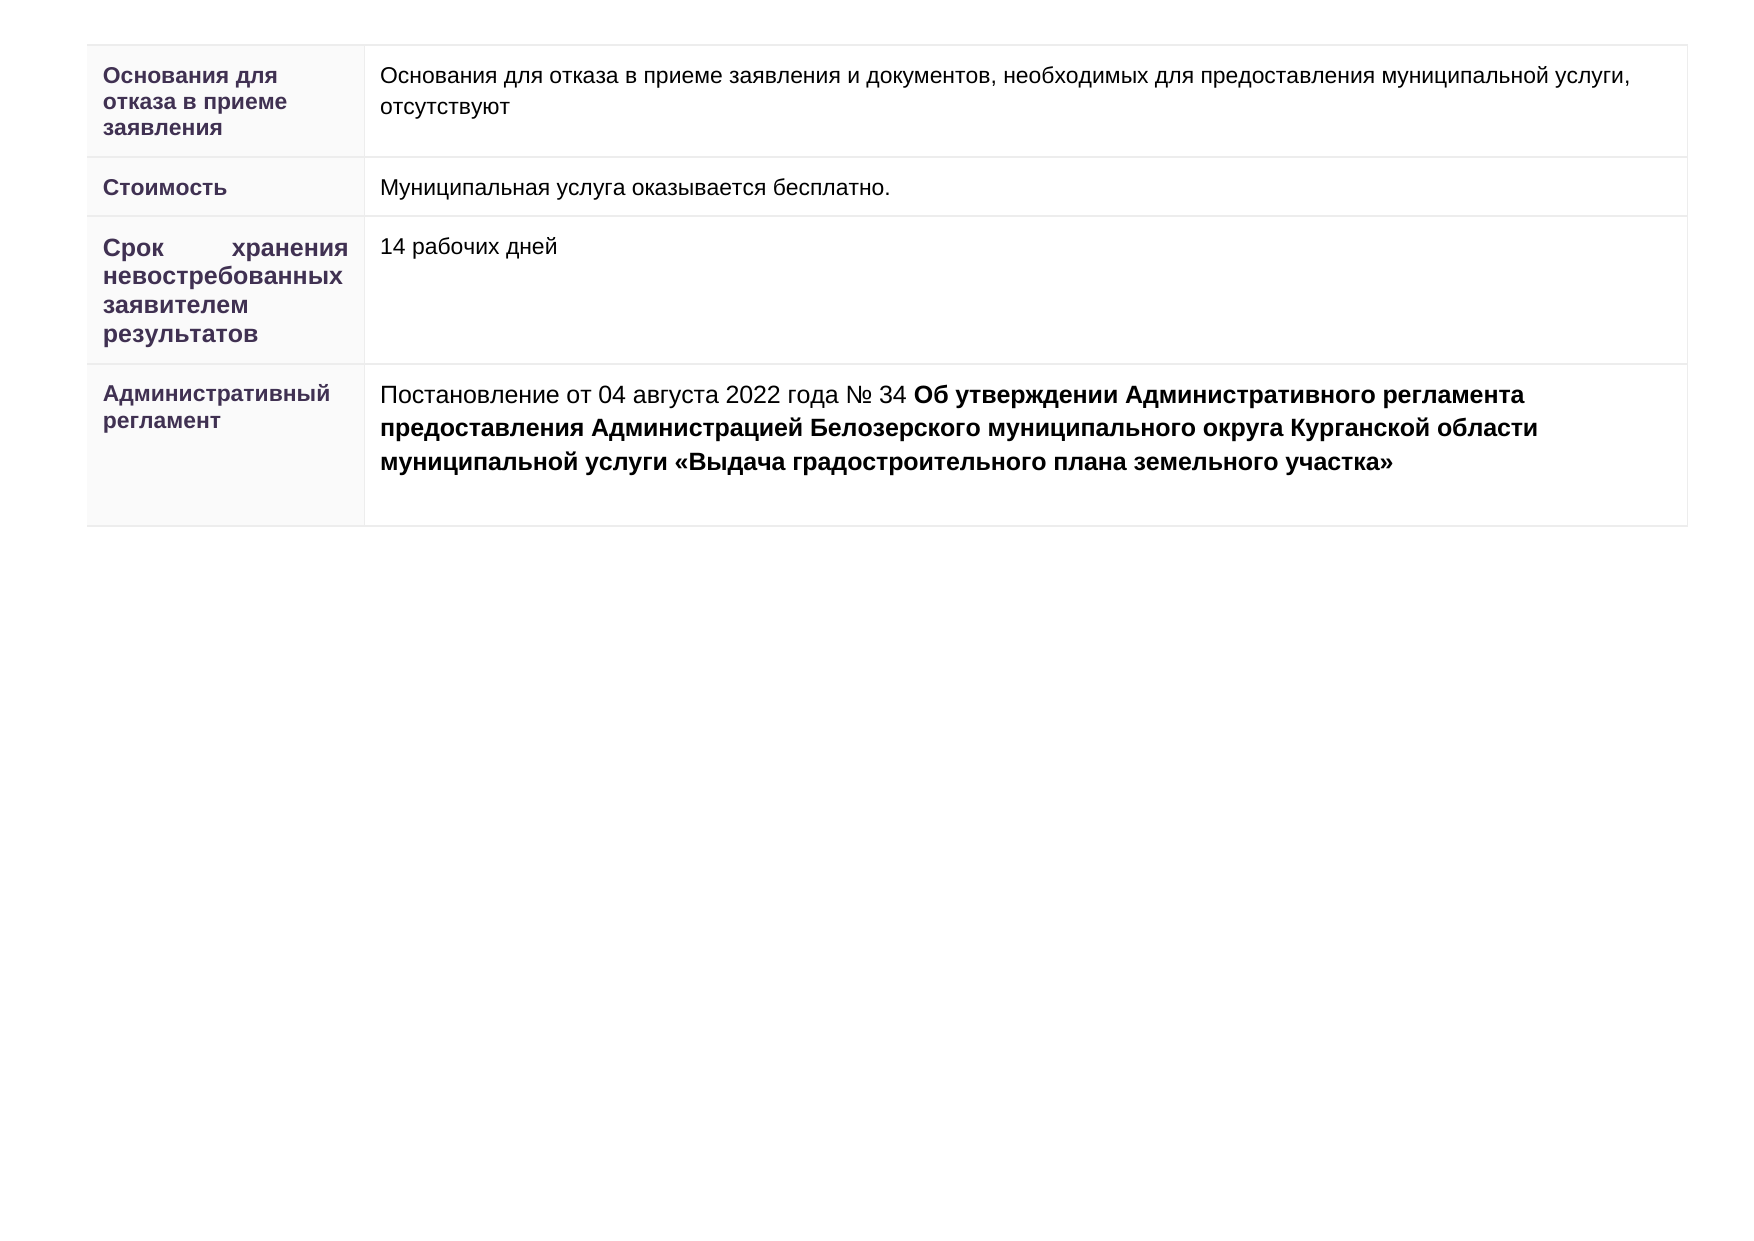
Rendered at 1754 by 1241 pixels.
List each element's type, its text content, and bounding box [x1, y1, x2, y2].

table_cell Основания для отказа в приеме заявления и документов, необходимых для предоставления муниципальной услуги, отсутствуют [365, 46, 1687, 156]
table_cell Основания для отказа в приеме заявления [87, 46, 364, 156]
table_cell Срок хранения невостребованных заявителем результатов [87, 217, 364, 363]
table_cell Стоимость [87, 158, 364, 215]
table_cell Административный регламент [87, 365, 364, 525]
table_cell Муниципальная услуга оказывается бесплатно. [365, 158, 1687, 215]
table_cell 14 рабочих дней [365, 217, 1687, 363]
table_cell Постановление от 04 августа 2022 года № 34 Об утверждении Административного регламента предоставления Администрацией Белозерского муниципального округа Курганской области муниципальной услуги «Выдача градостроительного плана земельного участка» [365, 365, 1687, 525]
